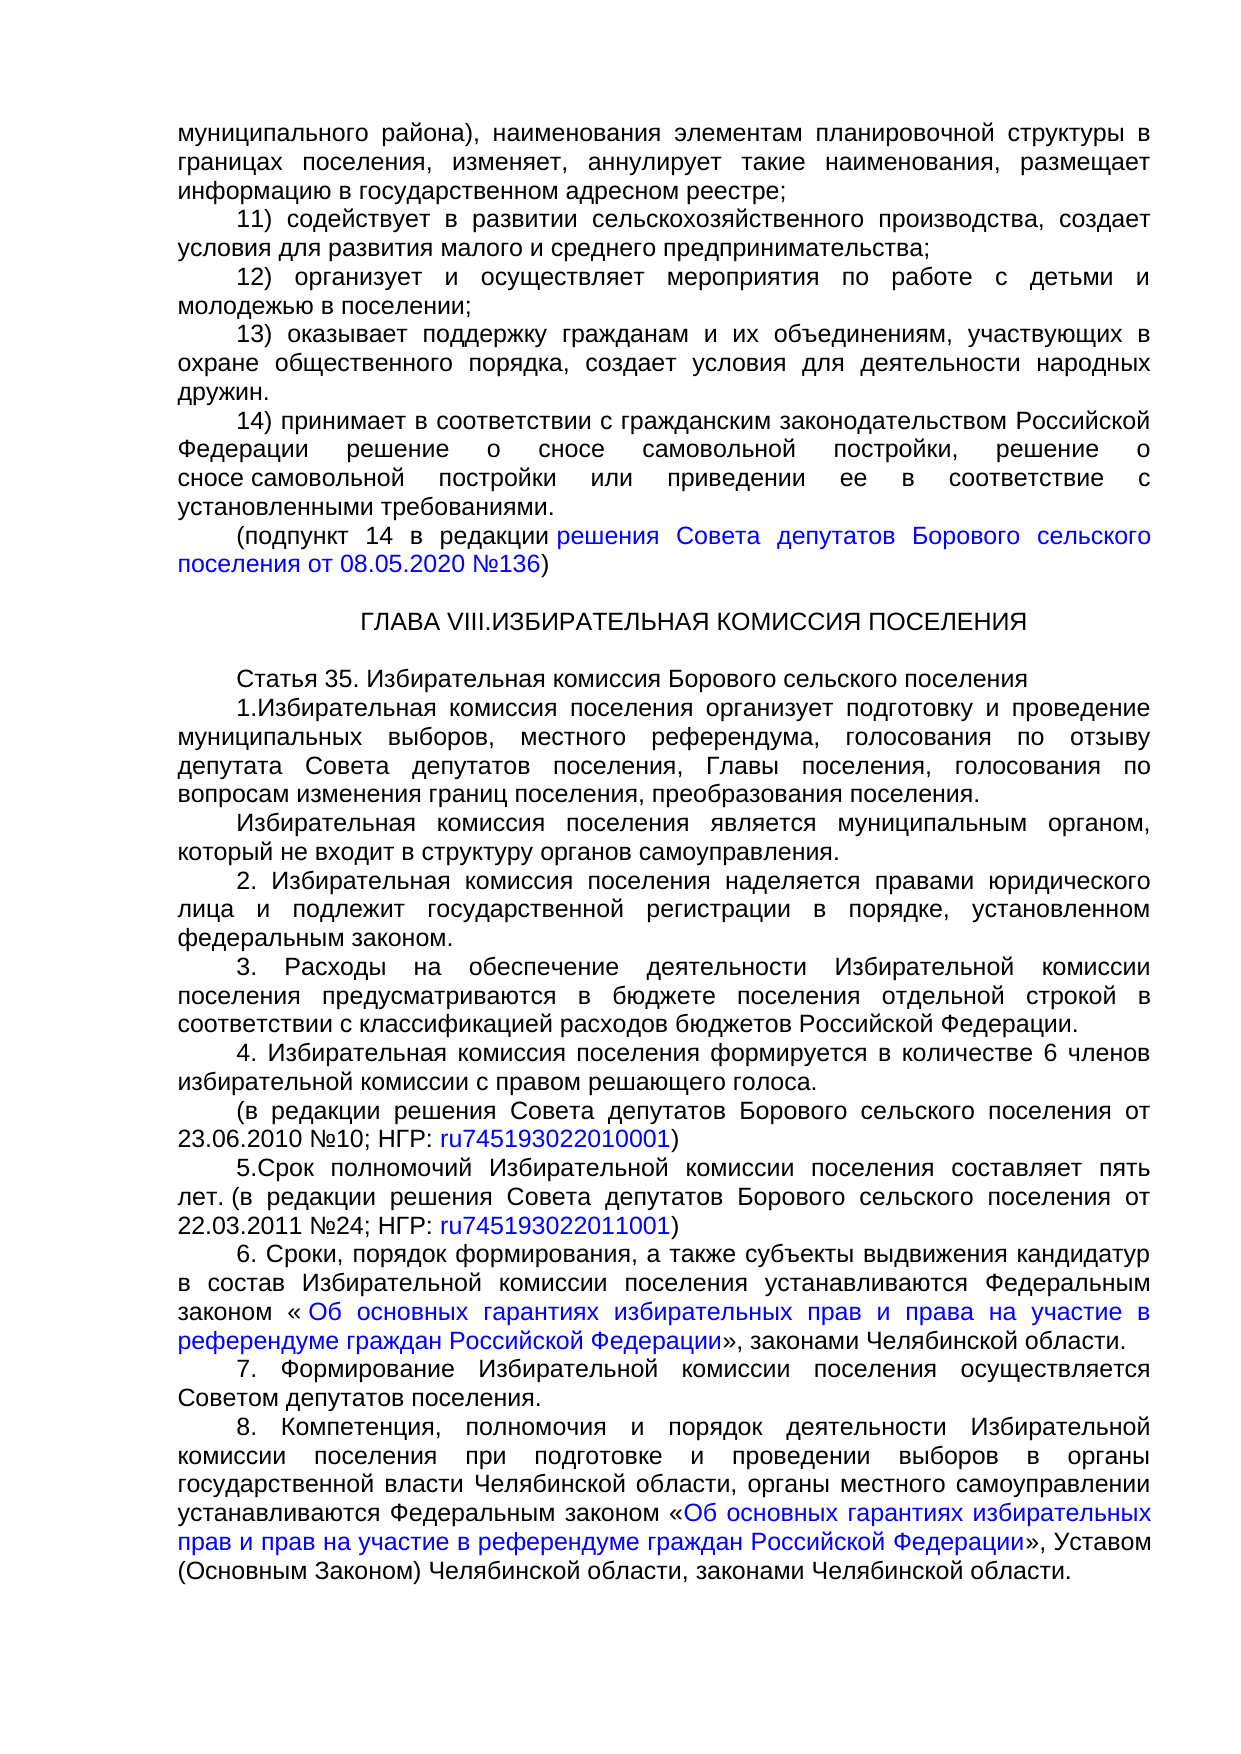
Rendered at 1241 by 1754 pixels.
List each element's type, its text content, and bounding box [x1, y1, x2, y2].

text 5.Срок полномочий Избирательной комиссии поселения составляет пять лет. (в редакции решения Совета депутатов Борового сельского поселения от 22.03.2011 №24; НГР: ru745193022011001) [177, 1153, 1152, 1239]
text 3. Расходы на обеспечение деятельности Избирательной комиссии поселения предусматриваются в бюджете поселения отдельной строкой в соответствии с классификацией расходов бюджетов Российской Федерации. [177, 952, 1152, 1038]
text 12) организует и осуществляет мероприятия по работе с детьми и молодежью в поселении; [177, 262, 1152, 319]
text 1.Избирательная комиссия поселения организует подготовку и проведение муниципальных выборов, местного референдума, голосования по отзыву депутата Совета депутатов поселения, Главы поселения, голосования по вопросам изменения границ поселения, преобразования поселения. [177, 693, 1152, 808]
text 7. Формирование Избирательной комиссии поселения осуществляется Советом депутатов поселения. [177, 1354, 1152, 1412]
text 11) содействует в развитии сельскохозяйственного производства, создает условия для развития малого и среднего предпринимательства; [177, 204, 1152, 262]
text 13) оказывает поддержку гражданам и их объединениям, участвующих в охране общественного порядка, создает условия для деятельности народных дружин. [177, 319, 1152, 406]
text Статья 35. Избирательная комиссия Борового сельского поселения [177, 664, 1152, 693]
text (в редакции решения Совета депутатов Борового сельского поселения от 23.06.2010 №10; НГР: ru745193022010001) [177, 1096, 1152, 1153]
text 4. Избирательная комиссия поселения формируется в количестве 6 членов избирательной комиссии с правом решающего голоса. [177, 1038, 1152, 1096]
text 8. Компетенция, полномочия и порядок деятельности Избирательной комиссии поселения при подготовке и проведении выборов в органы государственной власти Челябинской области, органы местного самоуправлении устанавливаются Федеральным законом «Об основных гарантиях избирательных прав и прав на участие в референдуме граждан Российской Федерации», Уставом (Основным Законом) Челябинской области, законами Челябинской области. [177, 1412, 1152, 1584]
text 2. Избирательная комиссия поселения наделяется правами юридического лица и подлежит государственной регистрации в порядке, установленном федеральным законом. [177, 866, 1152, 952]
text ГЛАВА VIII.ИЗБИРАТЕЛЬНАЯ КОМИССИЯ ПОСЕЛЕНИЯ [177, 607, 1152, 636]
text 14) принимает в соответствии с гражданским законодательством Российской Федерации решение о сносе самовольной постройки, решение о сносе самовольной постройки или приведении ее в соответствие с установленными требованиями. [177, 406, 1152, 521]
text Избирательная комиссия поселения является муниципальным органом, который не входит в структуру органов самоуправления. [177, 808, 1152, 866]
text 6. Сроки, порядок формирования, а также субъекты выдвижения кандидатур в состав Избирательной комиссии поселения устанавливаются Федеральным законом « Об основных гарантиях избирательных прав и права на участие в референдуме граждан Российской Федерации», законами Челябинской области. [177, 1239, 1152, 1354]
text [177, 118, 1152, 204]
text (подпункт 14 в редакции решения Совета депутатов Борового сельского поселения от 08.05.2020 №136) [177, 521, 1152, 578]
